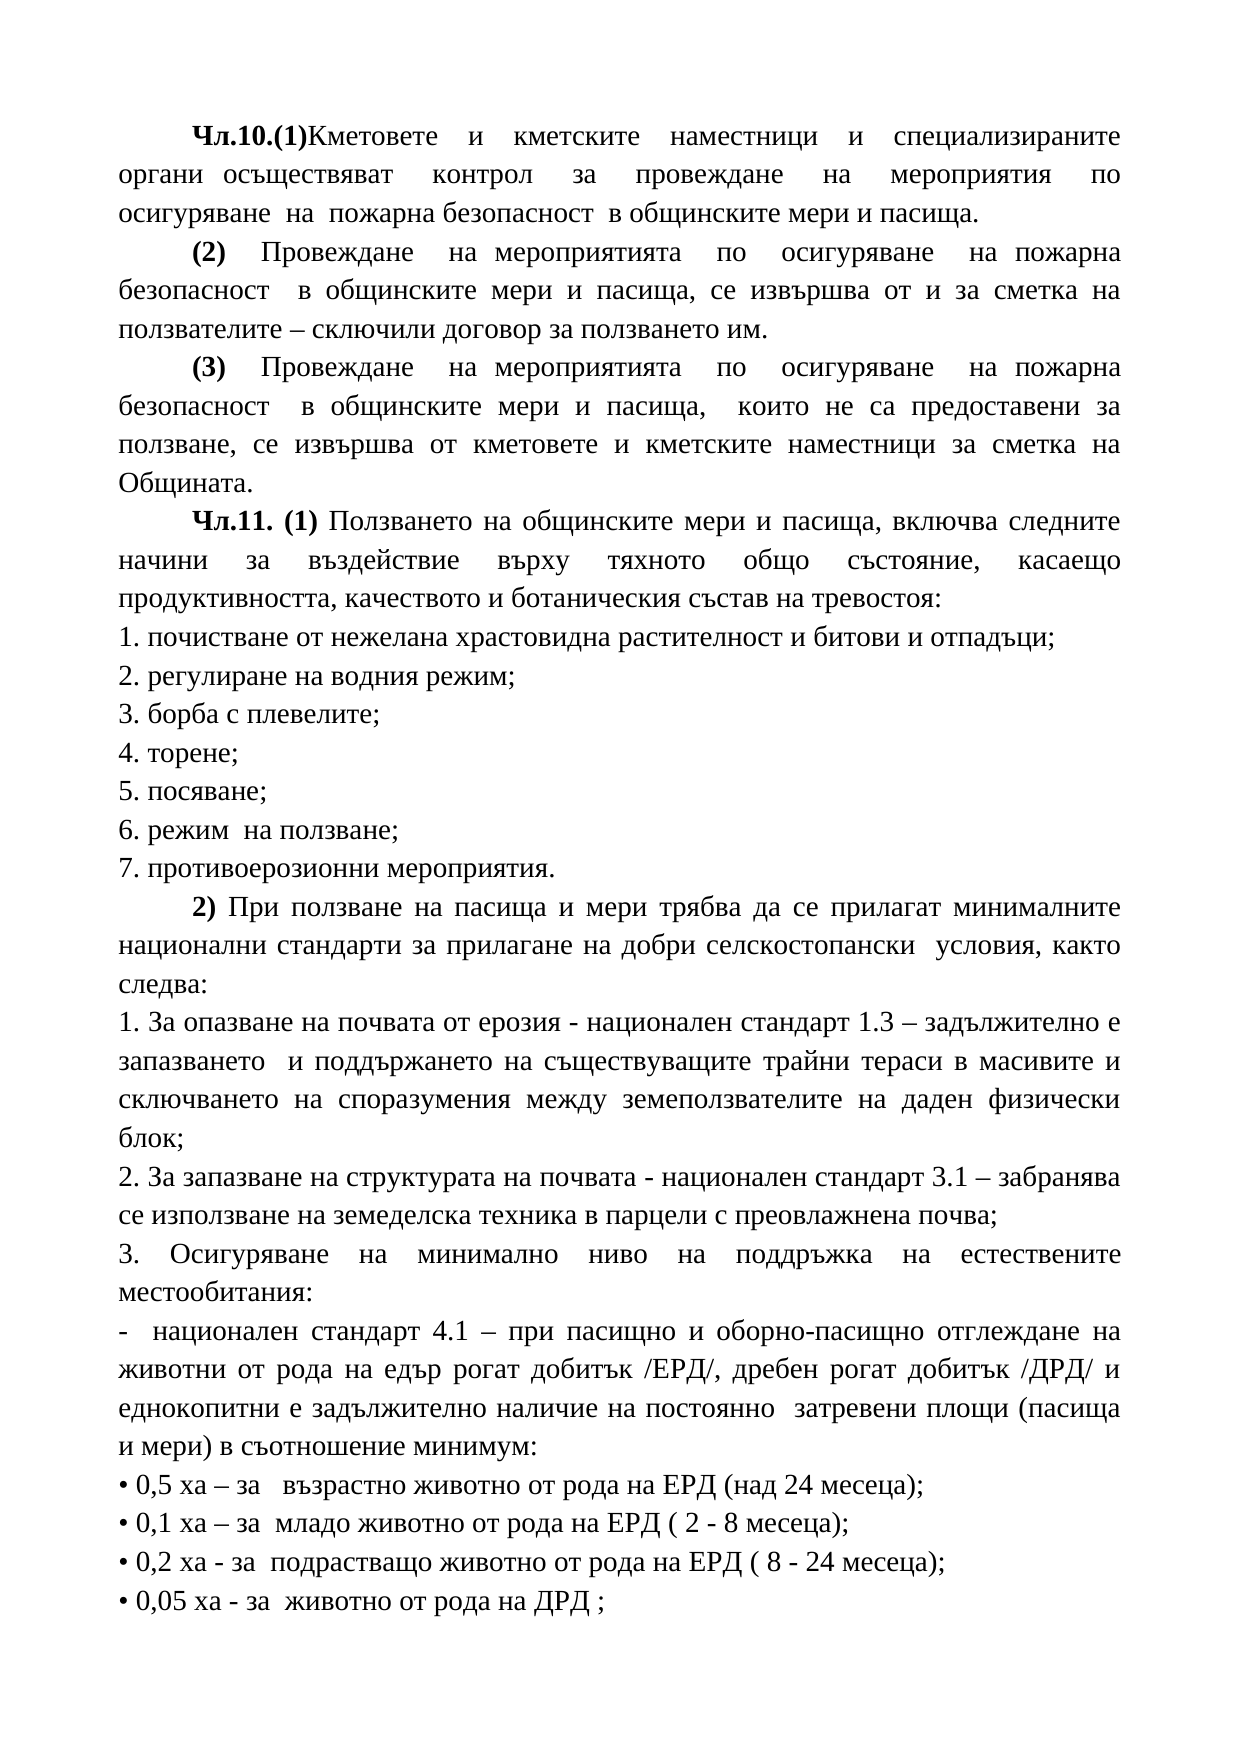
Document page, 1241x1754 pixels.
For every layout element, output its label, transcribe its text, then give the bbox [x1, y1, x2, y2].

text - национален стандарт 4.1 – при пасищно и оборно-пасищно отглеждане на животни от рода на едър рогат добитък /ЕРД/, дребен рогат добитък /ДРД/ и еднокопитни е задължително наличие на постоянно затревени площи (пасища и мери) в съотношение минимум: [118, 1313, 1122, 1462]
text (3) Провеждане на мероприятията по осигуряване на пожарна безопасност в общинските мери и пасища, които не са предоставени за ползване, се извършва от кметовете и кметските наместници за сметка на Общината. [118, 349, 1122, 498]
text • 0,2 ха - за подрастващо животно от рода на ЕРД ( 8 - 24 месеца); [118, 1544, 1122, 1578]
text 5. посяване; [118, 773, 1122, 807]
text • 0,1 ха – за младо животно от рода на ЕРД ( 2 - 8 месеца); [118, 1506, 1122, 1539]
text 6. режим на ползване; [118, 812, 1122, 845]
text 2) При ползване на пасища и мери трябва да се прилагат минималните национални стандарти за прилагане на добри селскостопански условия, както следва: [118, 889, 1122, 999]
text (2) Провеждане на мероприятията по осигуряване на пожарна безопасност в общинските мери и пасища, се извършва от и за сметка на ползвателите – сключили договор за ползването им. [118, 234, 1122, 344]
text Чл.11. (1) Ползването на общинските мери и пасища, включва следните начини за въздействие върху тяхното общо състояние, касаещо продуктивността, качеството и ботаническия състав на тревостоя: [118, 503, 1122, 614]
text 7. противоерозионни мероприятия. [118, 850, 1122, 884]
text • 0,05 ха - за животно от рода на ДРД ; [118, 1583, 1122, 1616]
text 4. торене; [118, 735, 1122, 768]
text 3. Осигуряване на минимално ниво на поддръжка на естествените местообитания: [118, 1236, 1122, 1308]
text 2. регулиране на водния режим; [118, 658, 1122, 691]
text 1. почистване от нежелана храстовидна растителност и битови и отпадъци; [118, 619, 1122, 653]
text 1. За опазване на почвата от ерозия - национален стандарт 1.3 – задължително е запазването и поддържането на съществуващите трайни тераси в масивите и сключването на споразумения между земеползвателите на даден физически блок; [118, 1004, 1122, 1154]
text • 0,5 ха – за възрастно животно от рода на ЕРД (над 24 месеца); [118, 1467, 1122, 1501]
text 3. борба с плевелите; [118, 696, 1122, 730]
text 2. За запазване на структурата на почвата - национален стандарт 3.1 – забранява се използване на земеделска техника в парцели с преовлажнена почва; [118, 1159, 1122, 1231]
text Чл.10.(1)Кметовете и кметските наместници и специализираните органи осъществяват контрол за провеждане на мероприятия по осигуряване на пожарна безопасност в общинските мери и пасища. [118, 118, 1122, 229]
